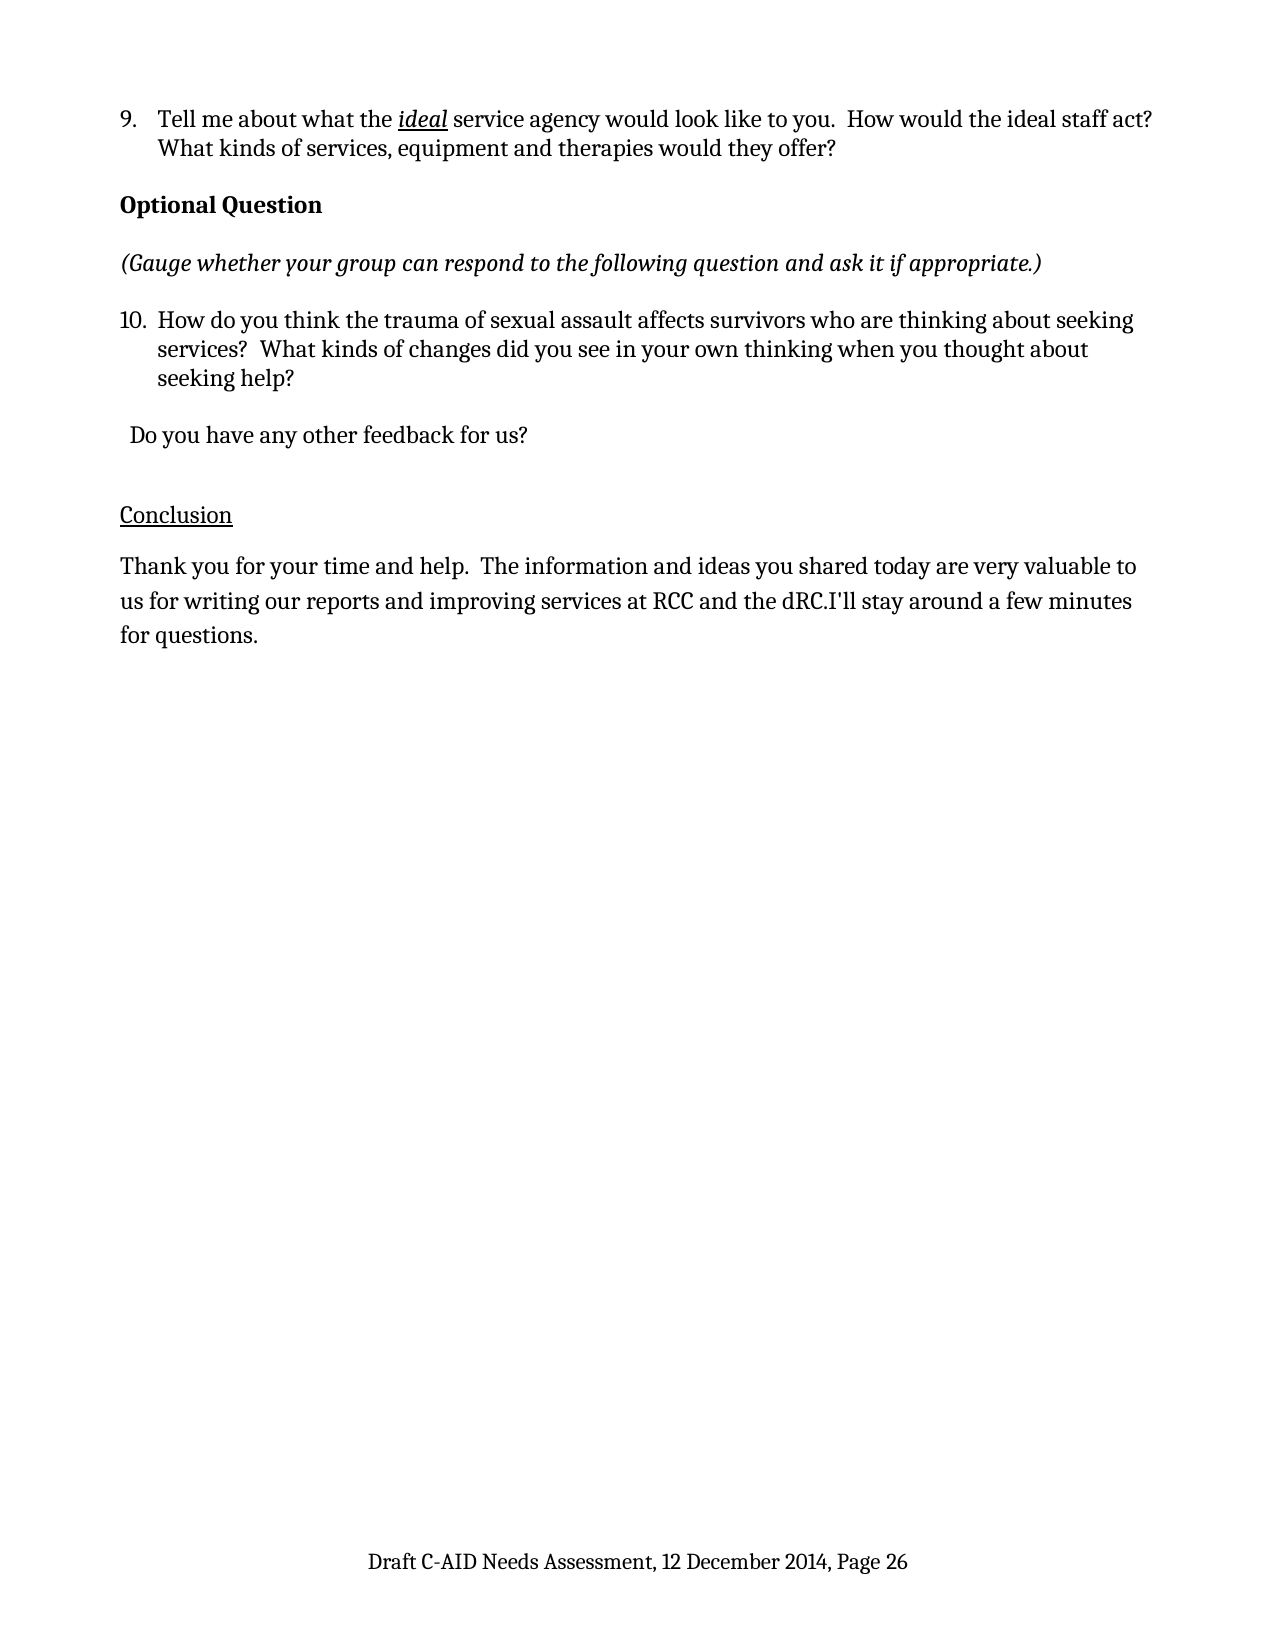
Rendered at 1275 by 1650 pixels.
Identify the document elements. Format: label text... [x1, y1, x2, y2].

text Conclusion [120, 501, 1155, 530]
list Optional Question [120, 191, 1155, 220]
list (Gauge whether your group can respond to the following question and ask it if appropriate.) [120, 249, 1155, 277]
list Tell me about what the ideal service agency would look like to you. How would the ideal staff act? What kinds of services, equipment and therapies would they offer? [120, 105, 1155, 162]
list Do you have any other feedback for us? [129, 421, 1155, 450]
text Thank you for your time and help. The information and ideas you shared today are very valuable to us for writing our reports and improving services at RCC and the dRC.I'll stay around a few minutes for questions. [120, 552, 1155, 650]
list How do you think the trauma of sexual assault affects survivors who are thinking about seeking services? What kinds of changes did you see in your own thinking when you thought about seeking help? [120, 306, 1155, 392]
